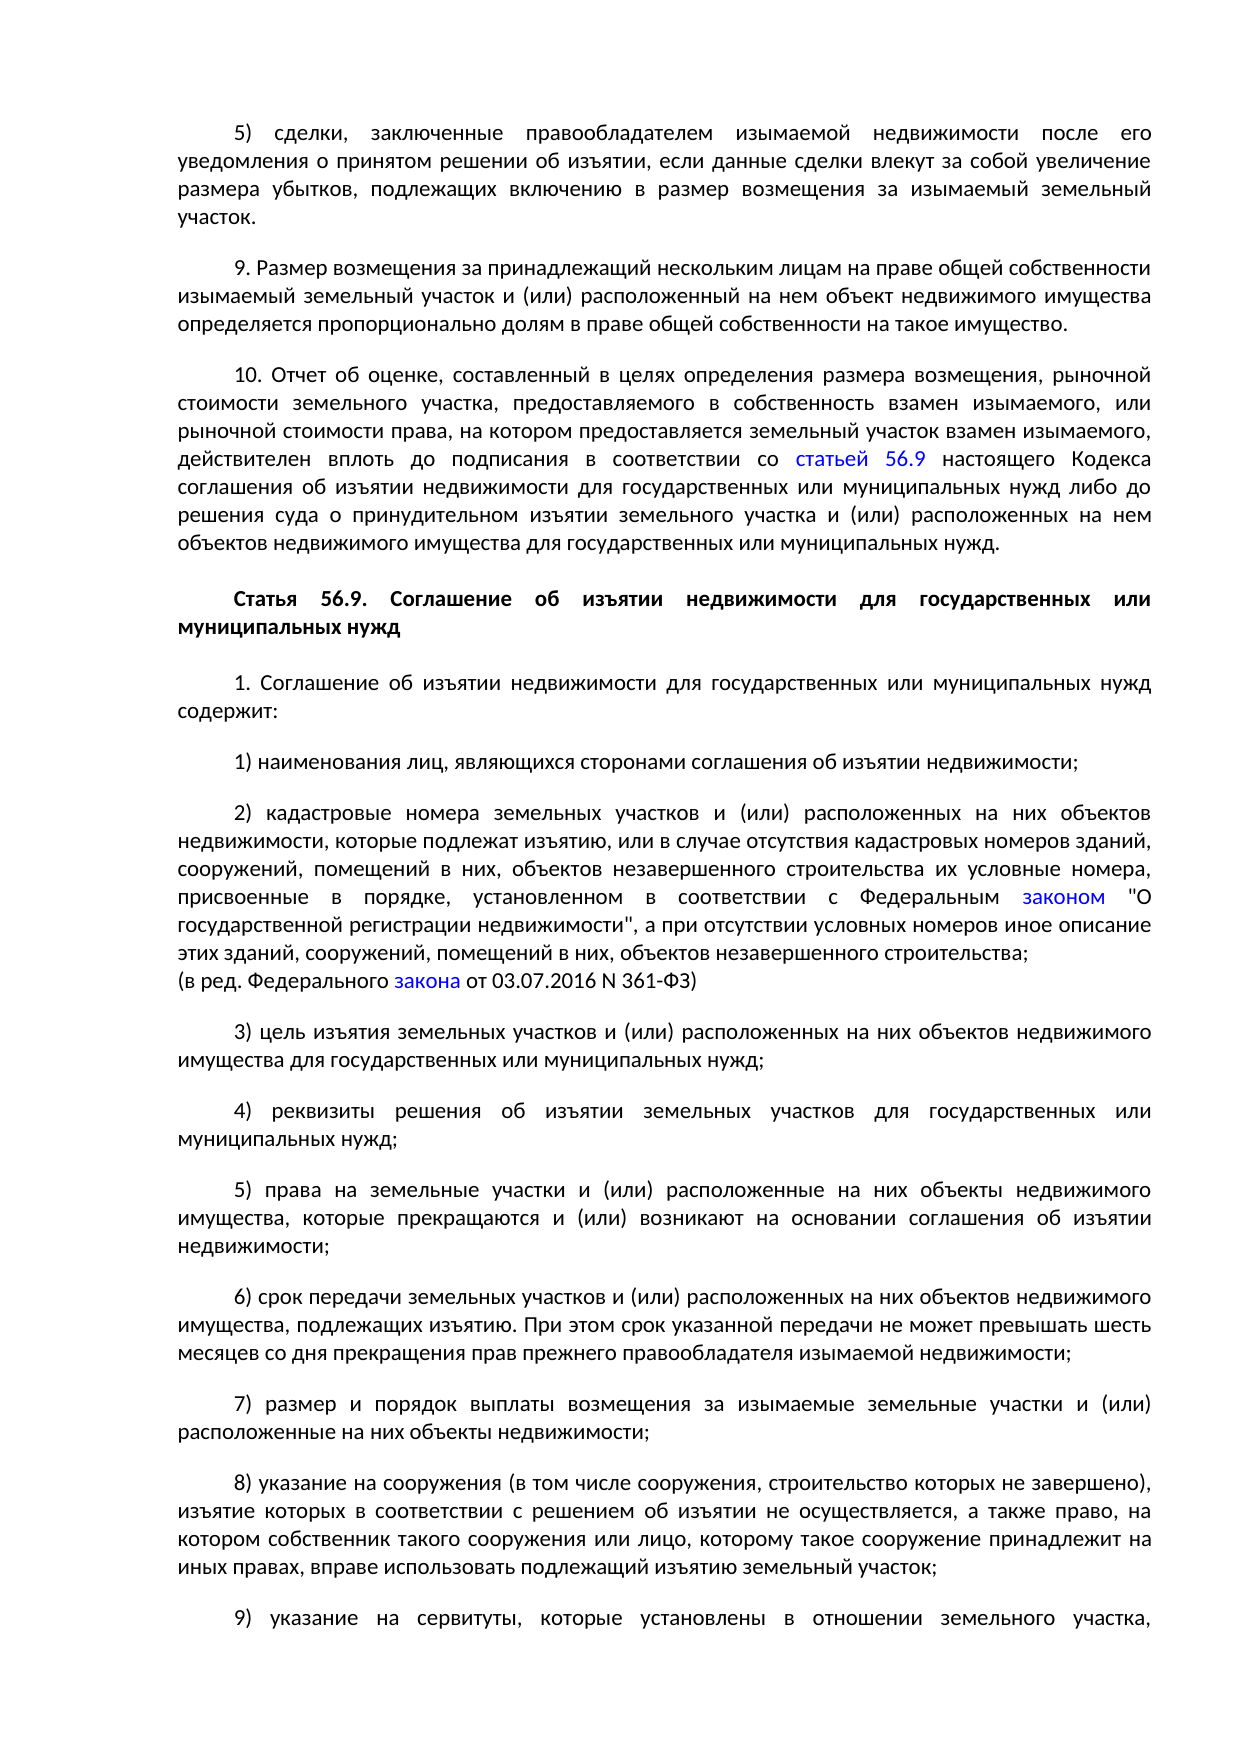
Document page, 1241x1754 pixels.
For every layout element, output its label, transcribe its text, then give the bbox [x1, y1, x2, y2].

text 5) права на земельные участки и (или) расположенные на них объекты недвижимого имущества, которые прекращаются и (или) возникают на основании соглашения об изъятии недвижимости; [177, 1175, 1152, 1259]
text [177, 1603, 1152, 1631]
text 9. Размер возмещения за принадлежащий нескольким лицам на праве общей собственности изымаемый земельный участок и (или) расположенный на нем объект недвижимого имущества определяется пропорционально долям в праве общей собственности на такое имущество. [177, 253, 1152, 337]
text 10. Отчет об оценке, составленный в целях определения размера возмещения, рыночной стоимости земельного участка, предоставляемого в собственность взамен изымаемого, или рыночной стоимости права, на котором предоставляется земельный участок взамен изымаемого, действителен вплоть до подписания в соответствии со статьей 56.9 настоящего Кодекса соглашения об изъятии недвижимости для государственных или муниципальных нужд либо до решения суда о принудительном изъятии земельного участка и (или) расположенных на нем объектов недвижимого имущества для государственных или муниципальных нужд. [177, 360, 1152, 556]
text 5) сделки, заключенные правообладателем изымаемой недвижимости после его уведомления о принятом решении об изъятии, если данные сделки влекут за собой увеличение размера убытков, подлежащих включению в размер возмещения за изымаемый земельный участок. [177, 118, 1152, 230]
text 4) реквизиты решения об изъятии земельных участков для государственных или муниципальных нужд; [177, 1096, 1152, 1152]
text 2) кадастровые номера земельных участков и (или) расположенных на них объектов недвижимости, которые подлежат изъятию, или в случае отсутствия кадастровых номеров зданий, сооружений, помещений в них, объектов незавершенного строительства их условные номера, присвоенные в порядке, установленном в соответствии с Федеральным законом "О государственной регистрации недвижимости", а при отсутствии условных номеров иное описание этих зданий, сооружений, помещений в них, объектов незавершенного строительства; [177, 798, 1152, 966]
text 1. Соглашение об изъятии недвижимости для государственных или муниципальных нужд содержит: [177, 668, 1152, 724]
text 6) срок передачи земельных участков и (или) расположенных на них объектов недвижимого имущества, подлежащих изъятию. При этом срок указанной передачи не может превышать шесть месяцев со дня прекращения прав прежнего правообладателя изымаемой недвижимости; [177, 1282, 1152, 1366]
text 1) наименования лиц, являющихся сторонами соглашения об изъятии недвижимости; [177, 747, 1152, 775]
text 3) цель изъятия земельных участков и (или) расположенных на них объектов недвижимого имущества для государственных или муниципальных нужд; [177, 1017, 1152, 1073]
text (в ред. Федерального закона от 03.07.2016 N 361-ФЗ) [177, 966, 1152, 994]
text 8) указание на сооружения (в том числе сооружения, строительство которых не завершено), изъятие которых в соответствии с решением об изъятии не осуществляется, а также право, на котором собственник такого сооружения или лицо, которому такое сооружение принадлежит на иных правах, вправе использовать подлежащий изъятию земельный участок; [177, 1468, 1152, 1580]
title Статья 56.9. Соглашение об изъятии недвижимости для государственных или муниципальных нужд [177, 584, 1152, 640]
text 7) размер и порядок выплаты возмещения за изымаемые земельные участки и (или) расположенные на них объекты недвижимости; [177, 1389, 1152, 1445]
